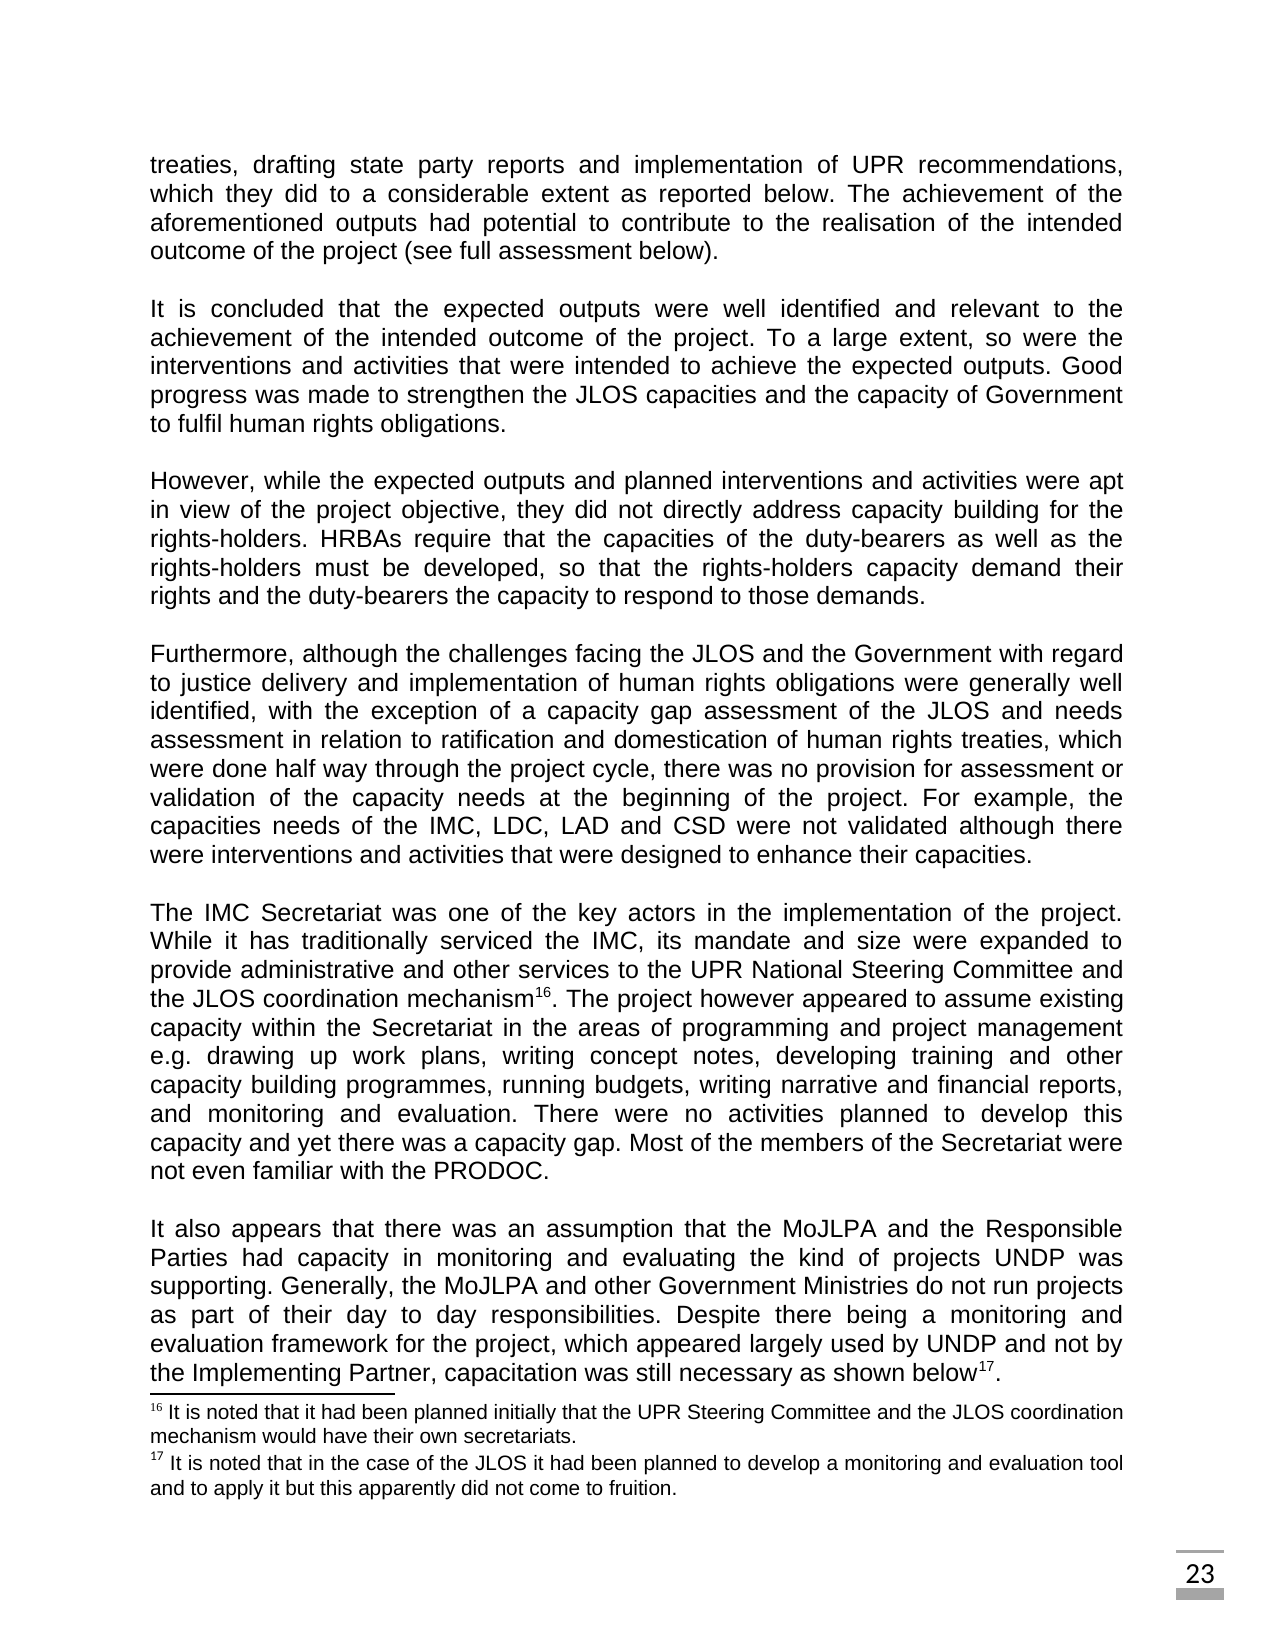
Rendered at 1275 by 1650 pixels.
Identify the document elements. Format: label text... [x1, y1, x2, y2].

text The IMC Secretariat was one of the key actors in the implementation of the project. While it has traditionally serviced the IMC, its mandate and size were expanded to provide administrative and other services to the UPR National Steering Committee and the JLOS coordination mechanism. The project however appeared to assume existing capacity within the Secretariat in the areas of programming and project management e.g. drawing up work plans, writing concept notes, developing training and other capacity building programmes, running budgets, writing narrative and financial reports, and monitoring and evaluation. There were no activities planned to develop this capacity and yet there was a capacity gap. Most of the members of the Secretariat were not even familiar with the PRODOC. [150, 897, 1125, 1185]
text Furthermore, although the challenges facing the JLOS and the Government with regard to justice delivery and implementation of human rights obligations were generally well identified, with the exception of a capacity gap assessment of the JLOS and needs assessment in relation to ratification and domestication of human rights treaties, which were done half way through the project cycle, there was no provision for assessment or validation of the capacity needs at the beginning of the project. For example, the capacities needs of the IMC, LDC, LAD and CSD were not validated although there were interventions and activities that were designed to enhance their capacities. [150, 639, 1125, 869]
text It is concluded that the expected outputs were well identified and relevant to the achievement of the intended outcome of the project. To a large extent, so were the interventions and activities that were intended to achieve the expected outputs. Good progress was made to strengthen the JLOS capacities and the capacity of Government to fulfil human rights obligations. [150, 294, 1125, 437]
text However, while the expected outputs and planned interventions and activities were apt in view of the project objective, they did not directly address capacity building for the rights-holders. HRBAs require that the capacities of the duty-bearers as well as the rights-holders must be developed, so that the rights-holders capacity demand their rights and the duty-bearers the capacity to respond to those demands. [150, 466, 1125, 610]
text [150, 150, 1125, 265]
text It also appears that there was an assumption that the MoJLPA and the Responsible Parties had capacity in monitoring and evaluating the kind of projects UNDP was supporting. Generally, the MoJLPA and other Government Ministries do not run projects as part of their day to day responsibilities. Despite there being a monitoring and evaluation framework for the project, which appeared largely used by UNDP and not by the Implementing Partner, capacitation was still necessary as shown below. [150, 1214, 1125, 1386]
